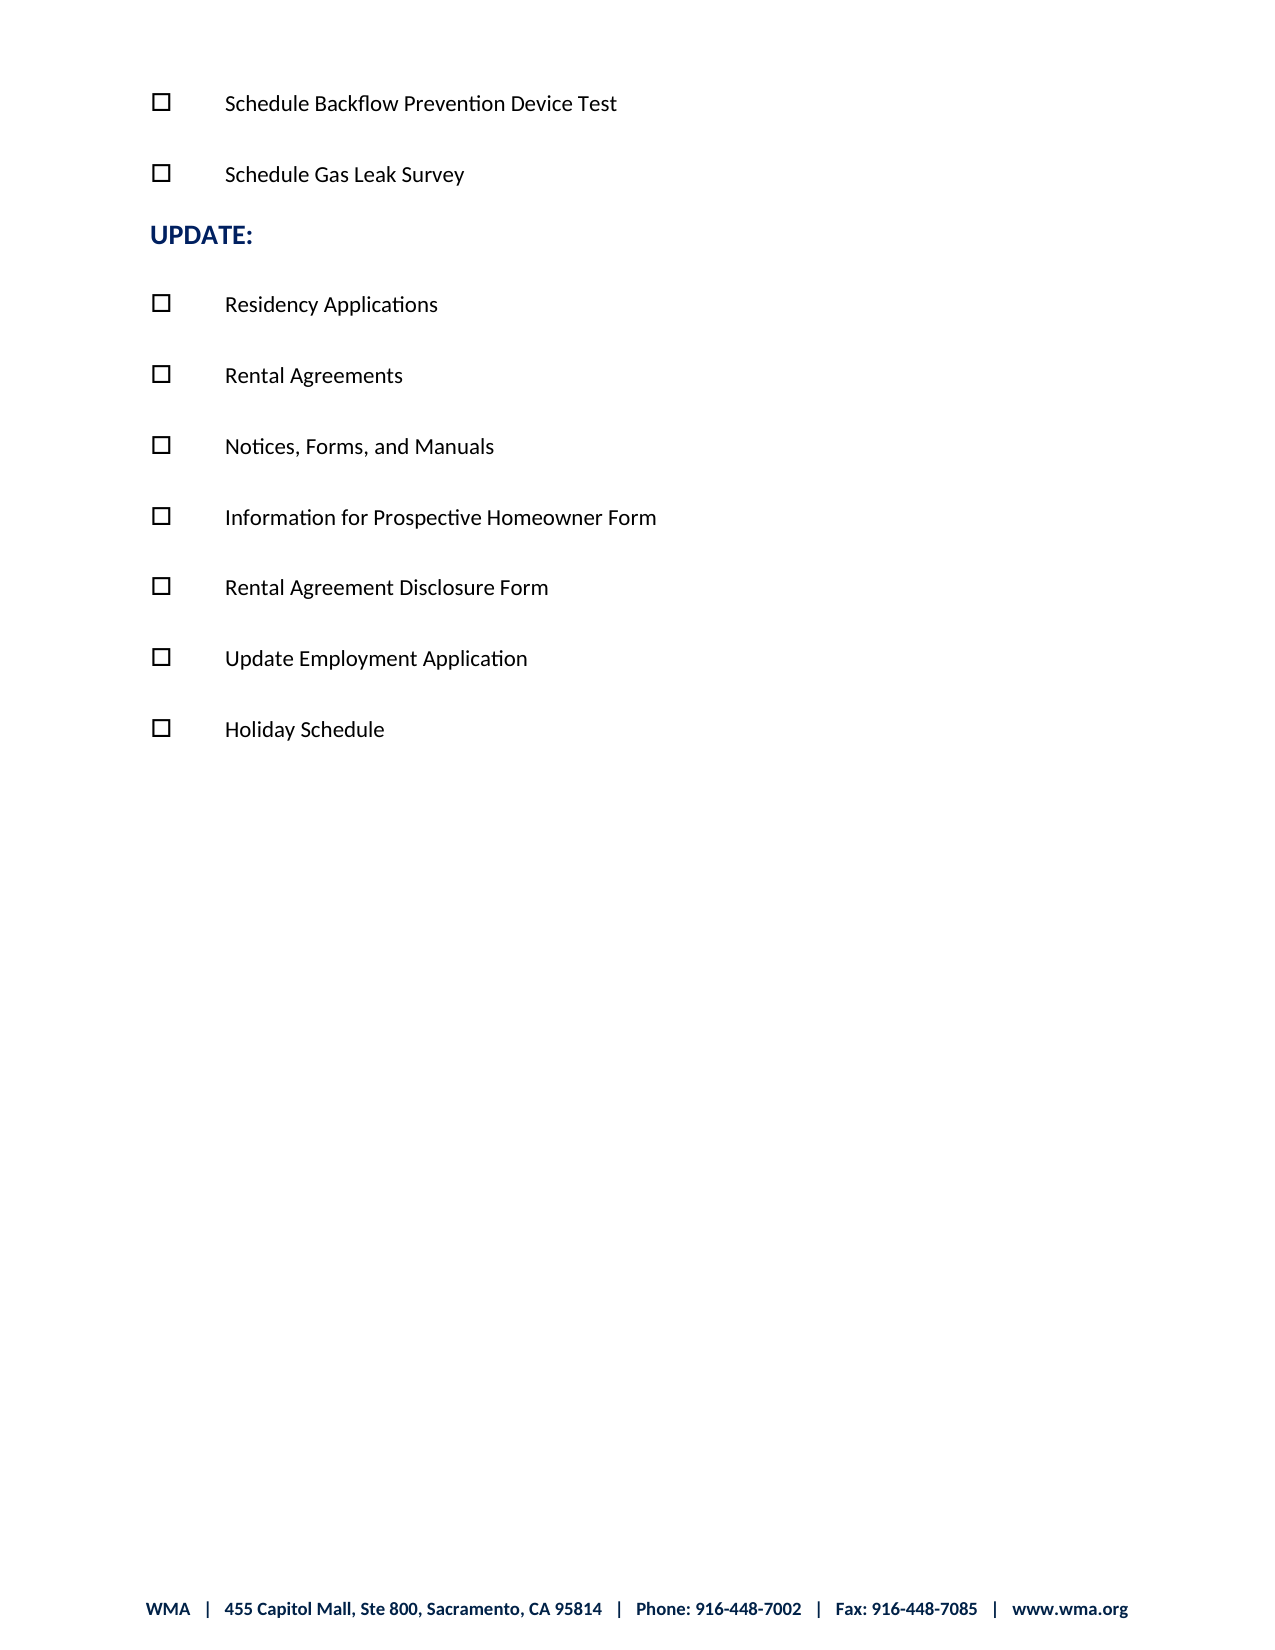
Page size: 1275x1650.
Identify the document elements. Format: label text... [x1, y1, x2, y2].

text □ Information for Prospective Homeowner Form [150, 488, 1125, 534]
text UPDATE: [150, 217, 1125, 251]
text □ Schedule Backflow Prevention Device Test [150, 75, 1125, 121]
text □ Residency Applications [150, 276, 1125, 322]
text □ Rental Agreement Disclosure Form [150, 559, 1125, 605]
text □ Schedule Gas Leak Survey [150, 146, 1125, 192]
text □ Notices, Forms, and Manuals [150, 418, 1125, 463]
text □ Holiday Schedule [150, 701, 1125, 747]
text □ Rental Agreements [150, 347, 1125, 393]
text □ Update Employment Application [150, 630, 1125, 676]
